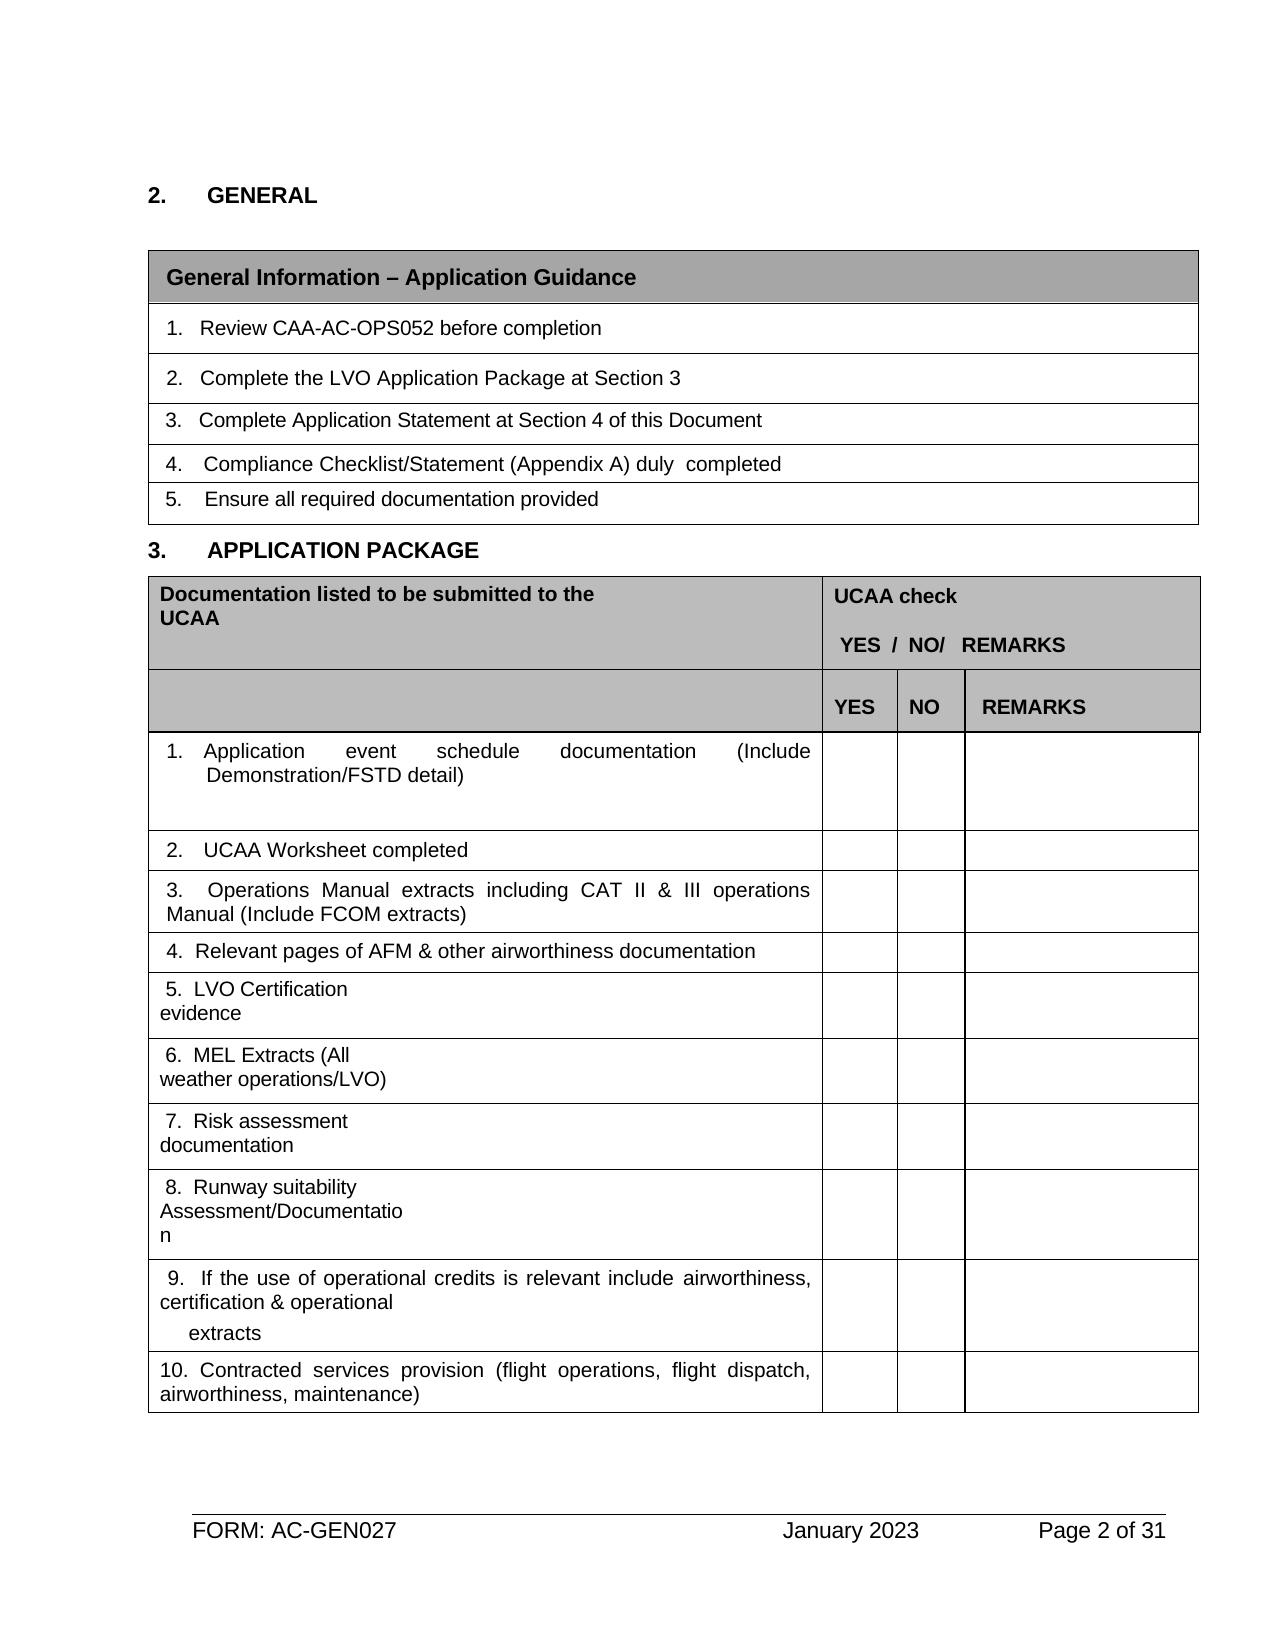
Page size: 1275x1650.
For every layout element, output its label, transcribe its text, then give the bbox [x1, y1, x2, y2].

table_cell [966, 1260, 1198, 1351]
table_cell 10. Contracted services provision (flight operations, flight dispatch, airworthiness, maintenance) [149, 1352, 822, 1412]
table_cell 7. Risk assessment documentation [149, 1104, 822, 1169]
table_cell REMARKS [966, 670, 1200, 731]
table_cell [966, 1039, 1198, 1103]
table_cell [149, 670, 822, 731]
table_cell [966, 1104, 1198, 1169]
table_cell [823, 973, 897, 1037]
table_cell 2. Complete the LVO Application Package at Section 3 [149, 354, 1198, 402]
table_cell 3. Complete Application Statement at Section 4 of this Document [149, 404, 1198, 444]
table_cell 3. Operations Manual extracts including CAT II & III operations Manual (Include FCOM extracts) [149, 871, 822, 932]
table_cell 1. Review CAA-AC-OPS052 before completion [149, 304, 1198, 352]
table_cell [823, 871, 897, 932]
table_cell [966, 1170, 1198, 1259]
table_cell [898, 1039, 964, 1103]
table_cell [823, 1170, 897, 1259]
table_header Documentation listed to be submitted to the UCAA [149, 577, 822, 669]
text GENERAL [148, 182, 767, 208]
table_cell 2. UCAA Worksheet completed [149, 831, 822, 870]
table_cell 5. LVO Certification evidence [149, 973, 822, 1037]
table_cell [898, 733, 964, 830]
table_cell [898, 871, 964, 932]
table_cell 6. MEL Extracts (All weather operations/LVO) [149, 1039, 822, 1103]
table_cell [966, 871, 1198, 932]
table_cell 4. Compliance Checklist/Statement (Appendix A) duly completed [149, 445, 1198, 482]
table_cell YES [823, 670, 897, 731]
table_cell [966, 1352, 1198, 1412]
table_cell 9. If the use of operational credits is relevant include airworthiness, certification & operational extracts [149, 1260, 822, 1351]
table_cell 4. Relevant pages of AFM & other airworthiness documentation [149, 933, 822, 972]
table_cell [823, 831, 897, 870]
table_header UCAA check YES / NO/ REMARKS [823, 577, 1200, 669]
text APPLICATION PACKAGE [148, 537, 768, 564]
table_cell [823, 1039, 897, 1103]
table_cell [966, 831, 1198, 870]
table_cell [966, 933, 1198, 972]
table_cell [898, 973, 964, 1037]
table_cell [898, 1260, 964, 1351]
table_cell 1. Application event schedule documentation (Include Demonstration/FSTD detail) [149, 733, 822, 830]
table_cell [823, 933, 897, 972]
table_cell 5. Ensure all required documentation provided [149, 483, 1198, 524]
table_cell [898, 1352, 964, 1412]
table_cell [823, 1260, 897, 1351]
table_cell [823, 733, 897, 830]
table_header General Information – Application Guidance [149, 251, 1198, 302]
table_cell [966, 733, 1198, 830]
table_cell NO [898, 670, 964, 731]
table_cell [823, 1352, 897, 1412]
table_cell [898, 1104, 964, 1169]
table_cell 8. Runway suitability Assessment/Documentation [149, 1170, 822, 1259]
table_cell [823, 1104, 897, 1169]
table_cell [898, 933, 964, 972]
table_cell [898, 831, 964, 870]
table_cell [966, 973, 1198, 1037]
table_cell [898, 1170, 964, 1259]
